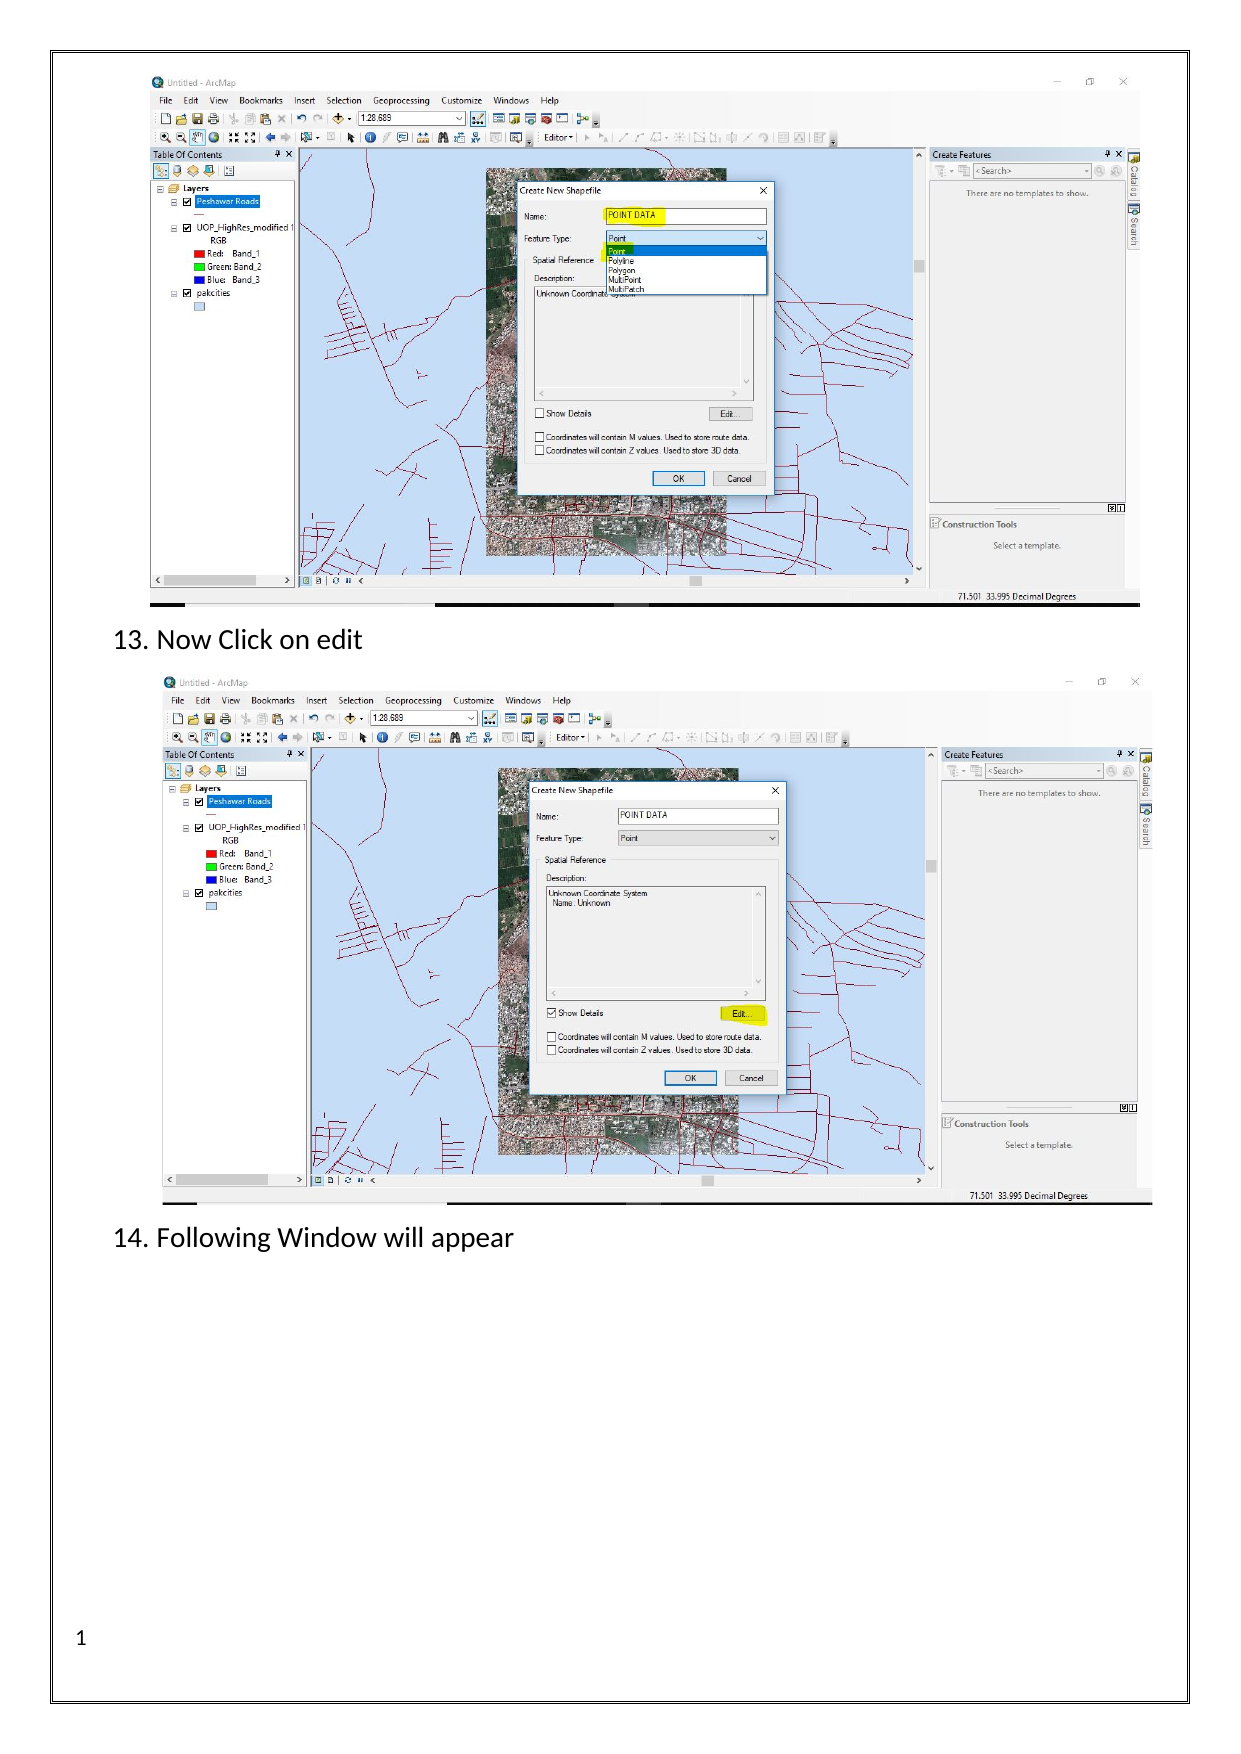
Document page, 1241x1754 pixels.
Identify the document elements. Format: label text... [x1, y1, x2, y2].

list Following Window will appear [112, 1219, 1165, 1254]
picture [150, 75, 1140, 607]
list Now Click on edit [112, 621, 1165, 656]
picture [162, 674, 1153, 1205]
